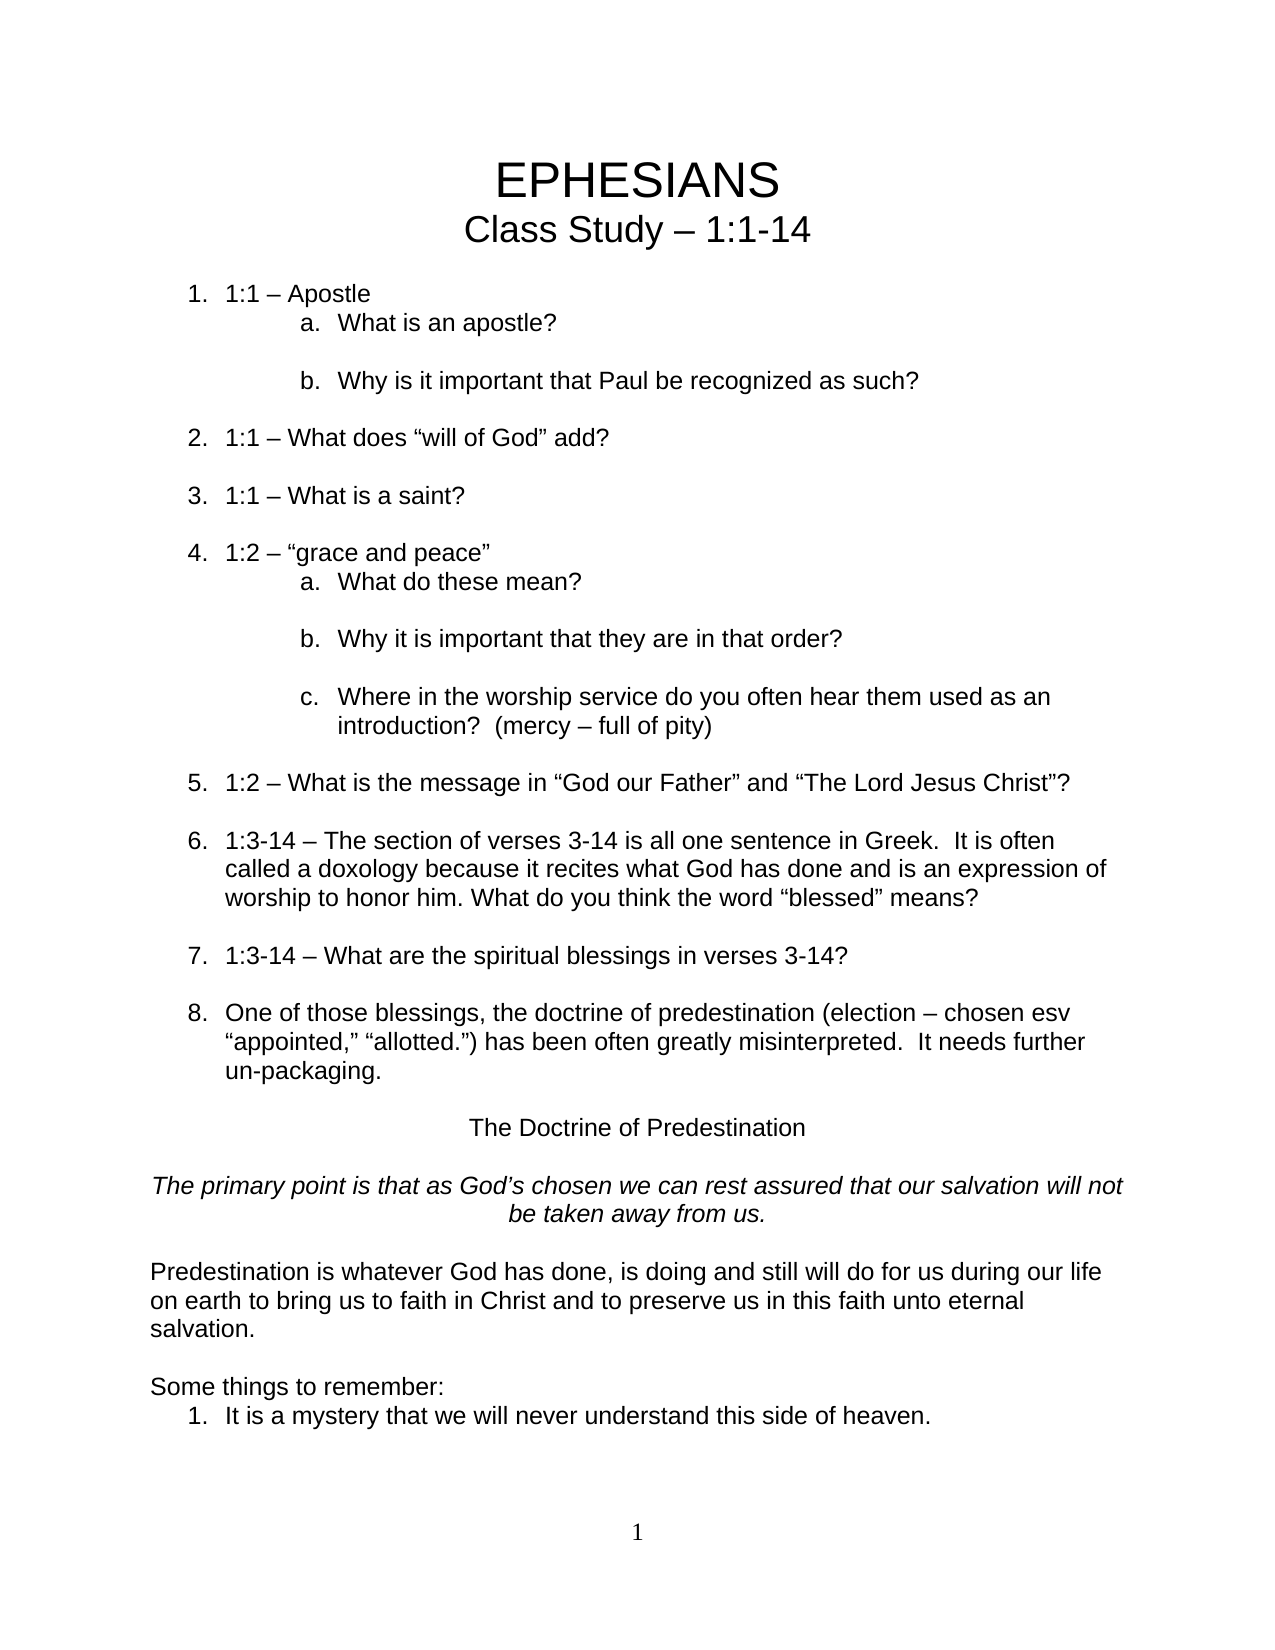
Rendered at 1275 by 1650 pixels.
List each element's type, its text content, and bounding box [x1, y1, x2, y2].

text The Doctrine of Predestination [150, 1113, 1125, 1142]
text Class Study – 1:1-14 [150, 207, 1125, 251]
list Why is it important that Paul be recognized as such? [300, 366, 1125, 394]
text Some things to remember: [150, 1372, 1125, 1401]
list 1:1 – What does “will of God” add? [187, 423, 1125, 452]
list 1:3-14 – The section of verses 3-14 is all one sentence in Greek. It is often called a doxology because it recites what God has done and is an expression of worship to honor him. What do you think the word “blessed” means? [187, 826, 1125, 912]
list 1:1 – What is a saint? [187, 481, 1125, 509]
text Predestination is whatever God has done, is doing and still will do for us during our life on earth to bring us to faith in Christ and to preserve us in this faith unto eternal salvation. [150, 1257, 1125, 1343]
list 1:2 – “grace and peace” [187, 538, 1125, 567]
list It is a mystery that we will never understand this side of heaven. [187, 1401, 1125, 1429]
list What is an apostle? [300, 308, 1125, 337]
list One of those blessings, the doctrine of predestination (election – chosen esv “appointed,” “allotted.”) has been often greatly misinterpreted. It needs further un-packaging. [187, 998, 1125, 1084]
list Why it is important that they are in that order? [300, 624, 1125, 653]
text EPHESIANS [150, 150, 1125, 207]
text The primary point is that as God’s chosen we can rest assured that our salvation will not be taken away from us. [150, 1171, 1125, 1228]
list 1:2 – What is the message in “God our Father” and “The Lord Jesus Christ”? [187, 768, 1125, 797]
list 1:3-14 – What are the spiritual blessings in verses 3-14? [187, 941, 1125, 969]
list Where in the worship service do you often hear them used as an introduction? (mercy – full of pity) [300, 682, 1125, 739]
list 1:1 – Apostle [187, 279, 1125, 308]
list What do these mean? [300, 567, 1125, 596]
